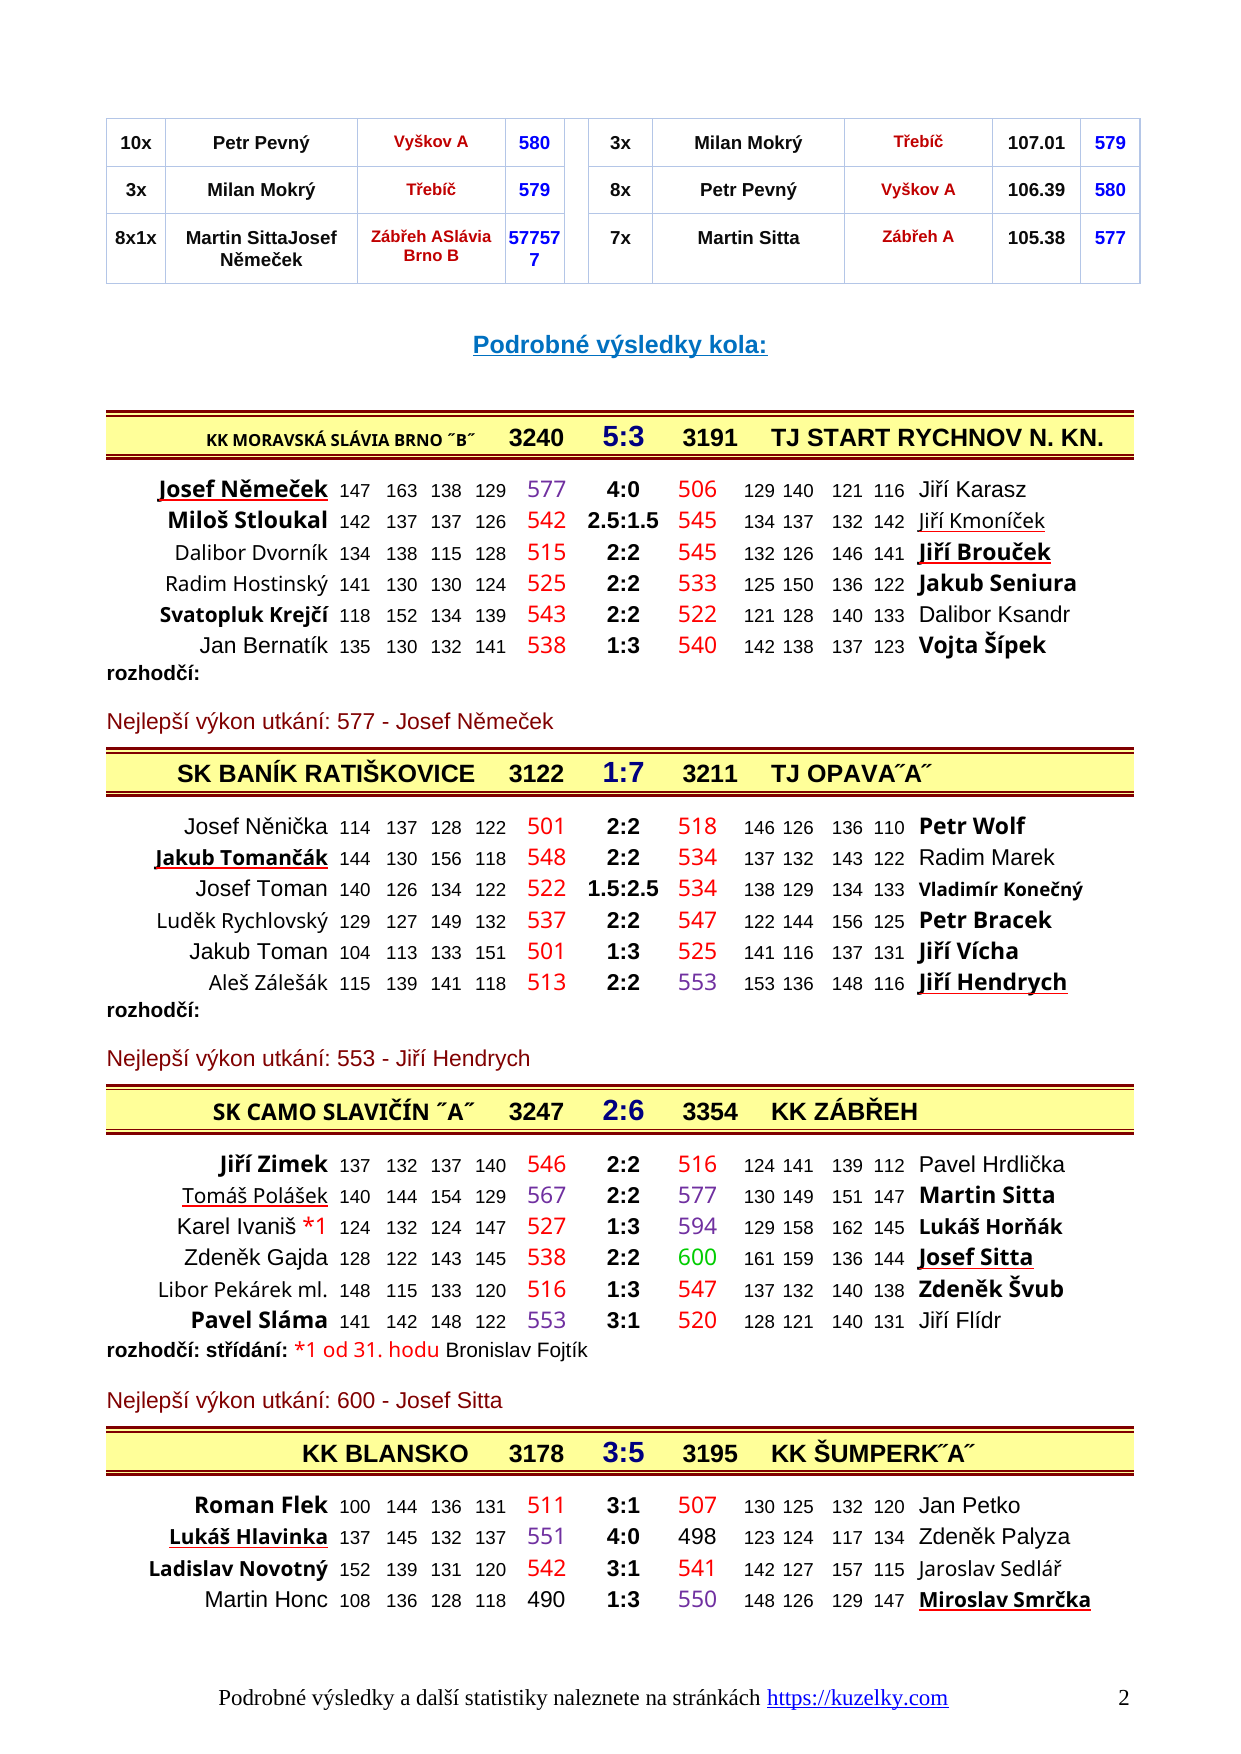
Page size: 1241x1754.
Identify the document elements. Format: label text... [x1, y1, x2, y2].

text Josef Toman 140 126 134 122 522 1.5:2.5 534 138 129 134 133 Vladimír Konečný [106, 872, 1134, 904]
text Josef Něnička 114 137 128 122 501 2:2 518 146 126 136 110 Petr Wolf [106, 810, 1134, 841]
text rozhodčí: [106, 660, 1134, 684]
text Josef Němeček 147 163 138 129 577 4:0 506 129 140 121 116 Jiří Karasz [106, 473, 1134, 504]
table_cell Vyškov A [358, 119, 505, 166]
text Luděk Rychlovský 129 127 149 132 537 2:2 547 122 144 156 125 Petr Bracek [106, 904, 1134, 935]
text Pavel Sláma 141 142 148 122 553 3:1 520 128 121 140 131 Jiří Flídr [106, 1304, 1134, 1335]
table_cell Vyškov A [845, 167, 992, 213]
table_cell 579 [1081, 119, 1139, 166]
text Tomáš Polášek 140 144 154 129 567 2:2 577 130 149 151 147 Martin Sitta [106, 1179, 1134, 1210]
text Radim Hostinský 141 130 130 124 525 2:2 533 125 150 136 122 Jakub Seniura [106, 567, 1134, 598]
text rozhodčí: [106, 997, 1134, 1021]
table_cell Milan Mokrý [653, 119, 844, 166]
text SK Baník Ratiškovice 3122 1:7 3211 TJ Opava˝A˝ [106, 754, 1134, 791]
table_cell Martin Sitta [653, 214, 844, 282]
text Jan Bernatík 135 130 132 141 538 1:3 540 142 138 137 123 Vojta Šípek [106, 629, 1134, 660]
text KK Blansko 3178 3:5 3195 KK Šumperk˝A˝ [106, 1433, 1134, 1470]
table_cell 577 [1081, 214, 1139, 282]
table_cell Martin Sitta [166, 214, 357, 282]
text Jiří Zimek 137 132 137 140 546 2:2 516 124 141 139 112 Pavel Hrdlička [106, 1147, 1134, 1179]
text Svatopluk Krejčí 118 152 134 139 543 2:2 522 121 128 140 133 Dalibor Ksandr [106, 598, 1134, 629]
text Jakub Tomančák 144 130 156 118 548 2:2 534 137 132 143 122 Radim Marek [106, 841, 1134, 872]
text Zdeněk Gajda 128 122 143 145 538 2:2 600 161 159 136 144 Josef Sitta [106, 1241, 1134, 1272]
text Roman Flek 100 144 136 131 511 3:1 507 130 125 132 120 Jan Petko [106, 1489, 1134, 1520]
table_cell 580 [1081, 167, 1139, 213]
text Nejlepší výkon utkání: 553 - Jiří Hendrych [106, 1045, 1134, 1072]
table_cell 7x [589, 214, 652, 282]
table_cell 577 [506, 214, 564, 282]
table_cell 106.39 [993, 167, 1080, 213]
text Aleš Zálešák 115 139 141 118 513 2:2 553 153 136 148 116 Jiří Hendrych [106, 966, 1134, 997]
table_cell 580 [506, 119, 564, 166]
text Podrobné výsledky kola: [94, 330, 1145, 359]
table_cell Třebíč [358, 167, 505, 213]
text Ladislav Novotný 152 139 131 120 542 3:1 541 142 127 157 115 Jaroslav Sedlář [106, 1551, 1134, 1583]
text KK Moravská Slávia Brno ˝B˝ 3240 5:3 3191 TJ Start Rychnov n. Kn. [106, 417, 1134, 454]
text Dalibor Dvorník 134 138 115 128 515 2:2 545 132 126 146 141 Jiří Brouček [106, 535, 1134, 567]
table_cell 8x [107, 214, 165, 282]
text rozhodčí: střídání: *1 od 31. hodu Bronislav Fojtík [106, 1335, 1134, 1363]
text Miloš Stloukal 142 137 137 126 542 2.5:1.5 545 134 137 132 142 Jiří Kmoníček [106, 504, 1134, 535]
text Libor Pekárek ml. 148 115 133 120 516 1:3 547 137 132 140 138 Zdeněk Švub [106, 1272, 1134, 1304]
text Jakub Toman 104 113 133 151 501 1:3 525 141 116 137 131 Jiří Vícha [106, 935, 1134, 966]
table_cell 105.38 [993, 214, 1080, 282]
text Nejlepší výkon utkání: 600 - Josef Sitta [106, 1387, 1134, 1414]
text Martin Honc 108 136 128 118 490 1:3 550 148 126 129 147 Miroslav Smrčka [106, 1583, 1134, 1614]
text Nejlepší výkon utkání: 577 - Josef Němeček [106, 708, 1134, 735]
table_cell 3x [107, 167, 165, 213]
text Karel Ivaniš *1 124 132 124 147 527 1:3 594 129 158 162 145 Lukáš Horňák [106, 1210, 1134, 1241]
table_cell 579 [506, 167, 564, 213]
table_cell Třebíč [845, 119, 992, 166]
text SK Camo Slavičín ˝A˝ 3247 2:6 3354 KK Zábřeh [106, 1090, 1134, 1129]
table_cell Milan Mokrý [166, 167, 357, 213]
table_cell Petr Pevný [166, 119, 357, 166]
table_cell 8x [589, 167, 652, 213]
table_cell Zábřeh A [358, 214, 505, 282]
table_cell 10x [107, 119, 165, 166]
table_cell Petr Pevný [653, 167, 844, 213]
text Lukáš Hlavinka 137 145 132 137 551 4:0 498 123 124 117 134 Zdeněk Palyza [106, 1520, 1134, 1551]
table_cell 107.01 [993, 119, 1080, 166]
table_cell 3x [589, 119, 652, 166]
table_cell Zábřeh A [845, 214, 992, 282]
